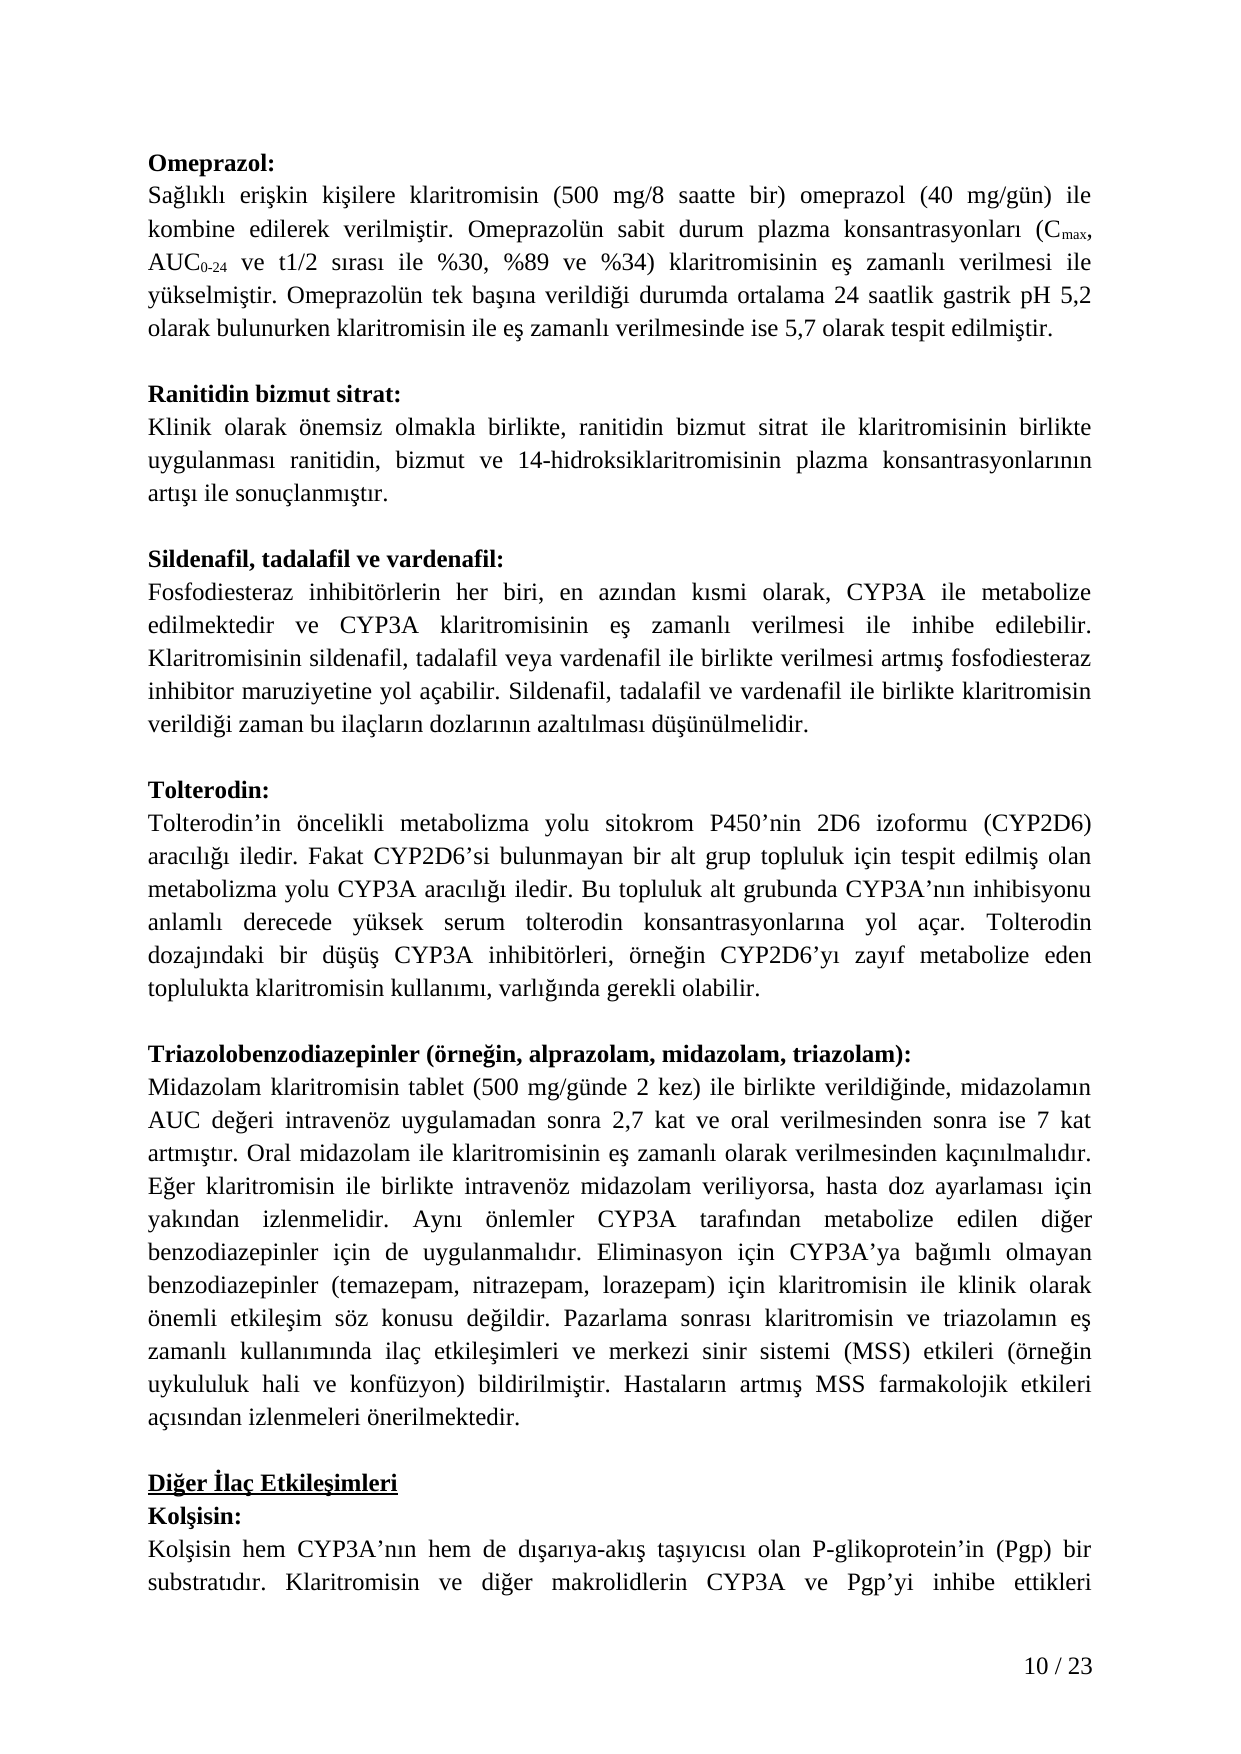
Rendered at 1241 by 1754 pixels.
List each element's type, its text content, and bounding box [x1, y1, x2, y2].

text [148, 1534, 1093, 1596]
text Ranitidin bizmut sitrat: [148, 379, 1093, 407]
text Tolterodin: [148, 775, 1093, 804]
text Sildenafil, tadalafil ve vardenafil: [148, 544, 1093, 573]
text Klinik olarak önemsiz olmakla birlikte, ranitidin bizmut sitrat ile klaritromisinin birlikte uygulanması ranitidin, bizmut ve 14-hidroksiklaritromisinin plazma konsantrasyonlarının artışı ile sonuçlanmıştır. [148, 412, 1093, 507]
text Diğer İlaç Etkileşimleri [148, 1468, 1093, 1497]
text Sağlıklı erişkin kişilere klaritromisin (500 mg/8 saatte bir) omeprazol (40 mg/gün) ile kombine edilerek verilmiştir. Omeprazolün sabit durum plazma konsantrasyonları (Cmax, AUC0-24 ve t1/2 sırası ile %30, %89 ve %34) klaritromisinin eş zamanlı verilmesi ile yükselmiştir. Omeprazolün tek başına verildiği durumda ortalama 24 saatlik gastrik pH 5,2 olarak bulunurken klaritromisin ile eş zamanlı verilmesinde ise 5,7 olarak tespit edilmiştir. [148, 181, 1093, 341]
text Triazolobenzodiazepinler (örneğin, alprazolam, midazolam, triazolam): [148, 1039, 1093, 1068]
text Tolterodin’in öncelikli metabolizma yolu sitokrom P450’nin 2D6 izoformu (CYP2D6) aracılığı iledir. Fakat CYP2D6’si bulunmayan bir alt grup topluluk için tespit edilmiş olan metabolizma yolu CYP3A aracılığı iledir. Bu topluluk alt grubunda CYP3A’nın inhibisyonu anlamlı derecede yüksek serum tolterodin konsantrasyonlarına yol açar. Tolterodin dozajındaki bir düşüş CYP3A inhibitörleri, örneğin CYP2D6’yı zayıf metabolize eden toplulukta klaritromisin kullanımı, varlığında gerekli olabilir. [148, 808, 1093, 1002]
text Omeprazol: [148, 148, 1093, 176]
text Kolşisin: [148, 1501, 1093, 1530]
text Midazolam klaritromisin tablet (500 mg/günde 2 kez) ile birlikte verildiğinde, midazolamın AUC değeri intravenöz uygulamadan sonra 2,7 kat ve oral verilmesinden sonra ise 7 kat artmıştır. Oral midazolam ile klaritromisinin eş zamanlı olarak verilmesinden kaçınılmalıdır. Eğer klaritromisin ile birlikte intravenöz midazolam veriliyorsa, hasta doz ayarlaması için yakından izlenmelidir. Aynı önlemler CYP3A tarafından metabolize edilen diğer benzodiazepinler için de uygulanmalıdır. Eliminasyon için CYP3A’ya bağımlı olmayan benzodiazepinler (temazepam, nitrazepam, lorazepam) için klaritromisin ile klinik olarak önemli etkileşim söz konusu değildir. Pazarlama sonrası klaritromisin ve triazolamın eş zamanlı kullanımında ilaç etkileşimleri ve merkezi sinir sistemi (MSS) etkileri (örneğin uykululuk hali ve konfüzyon) bildirilmiştir. Hastaların artmış MSS farmakolojik etkileri açısından izlenmeleri önerilmektedir. [148, 1072, 1093, 1431]
text Fosfodiesteraz inhibitörlerin her biri, en azından kısmi olarak, CYP3A ile metabolize edilmektedir ve CYP3A klaritromisinin eş zamanlı verilmesi ile inhibe edilebilir. Klaritromisinin sildenafil, tadalafil veya vardenafil ile birlikte verilmesi artmış fosfodiesteraz inhibitor maruziyetine yol açabilir. Sildenafil, tadalafil ve vardenafil ile birlikte klaritromisin verildiği zaman bu ilaçların dozlarının azaltılması düşünülmelidir. [148, 577, 1093, 738]
